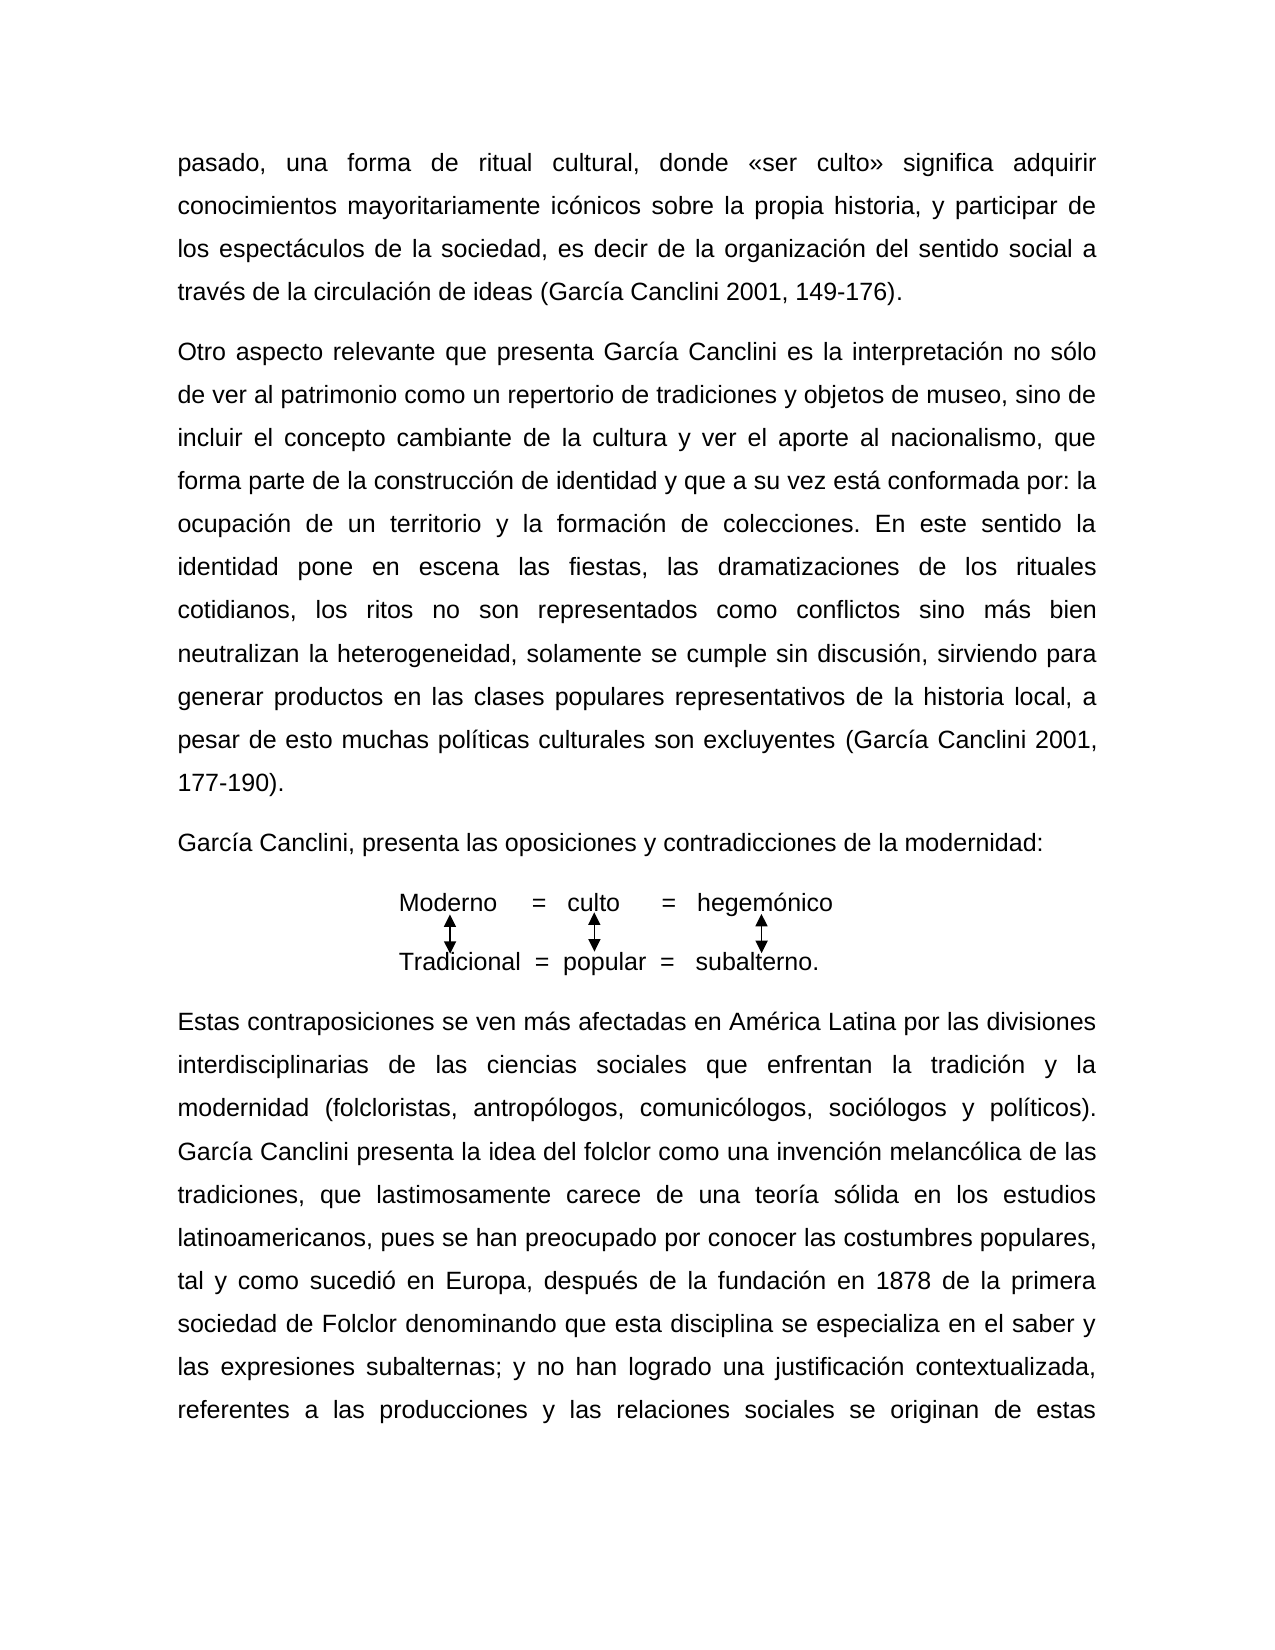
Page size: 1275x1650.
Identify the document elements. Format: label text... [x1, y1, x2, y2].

text Otro aspecto relevante que presenta García Canclini es la interpretación no sólo de ver al patrimonio como un repertorio de tradiciones y objetos de museo, sino de incluir el concepto cambiante de la cultura y ver el aporte al nacionalismo, que forma parte de la construcción de identidad y que a su vez está conformada por: la ocupación de un territorio y la formación de colecciones. En este sentido la identidad pone en escena las fiestas, las dramatizaciones de los rituales cotidianos, los ritos no son representados como conflictos sino más bien neutralizan la heterogeneidad, solamente se cumple sin discusión, sirviendo para generar productos en las clases populares representativos de la historia local, a pesar de esto muchas políticas culturales son excluyentes. [177, 337, 1098, 797]
text Moderno = culto = hegemónico [325, 888, 1098, 916]
text Tradicional = popular = subalterno. [325, 947, 1098, 976]
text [177, 148, 1098, 306]
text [177, 1007, 1098, 1424]
text García Canclini, presenta las oposiciones y contradicciones de la modernidad: [177, 828, 1098, 857]
